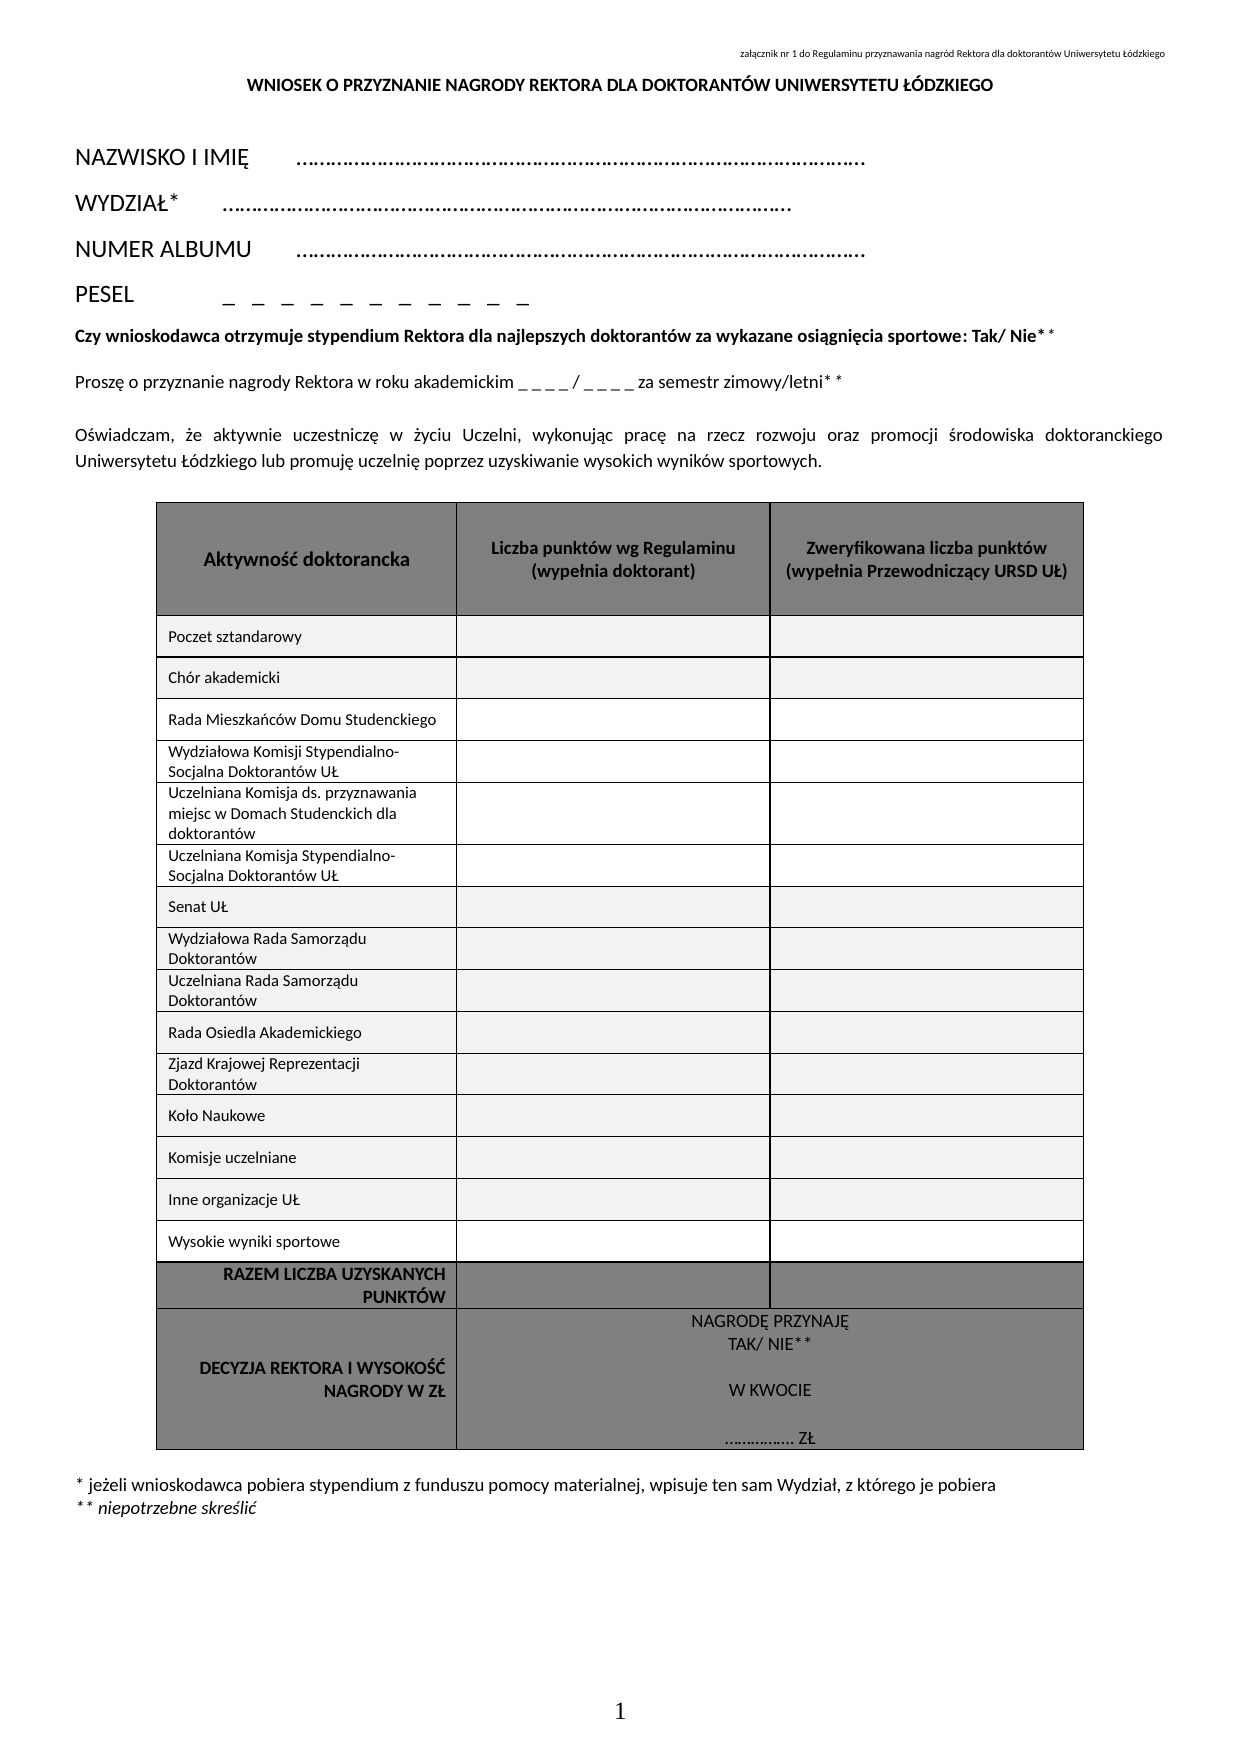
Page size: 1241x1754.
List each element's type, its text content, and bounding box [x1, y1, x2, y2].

table_cell Zjazd Krajowej Reprezentacji Doktorantów [157, 1054, 456, 1094]
table_cell [457, 1137, 769, 1178]
table_cell [457, 1054, 769, 1094]
table_header Aktywność doktorancka [157, 503, 456, 615]
table_cell [457, 741, 769, 782]
text PESEL _ _ _ _ _ _ _ _ _ _ _ [75, 279, 1165, 309]
table_cell [771, 1054, 1083, 1094]
table_cell [771, 845, 1083, 886]
table_cell [457, 970, 769, 1011]
table_cell [771, 1012, 1083, 1053]
table_header Liczba punktów wg Regulaminu (wypełnia doktorant) [457, 503, 769, 615]
table_cell [457, 658, 769, 698]
table_cell [457, 783, 769, 844]
table_cell [771, 887, 1083, 927]
table_cell [457, 1221, 769, 1261]
table_cell Rada Mieszkańców Domu Studenckiego [157, 699, 456, 740]
text Oświadczam, że aktywnie uczestniczę w życiu Uczelni, wykonując pracę na rzecz rozwoju oraz promocji środowiska doktoranckiego Uniwersytetu Łódzkiego lub promuję uczelnię poprzez uzyskiwanie wysokich wyników sportowych. [75, 423, 1165, 472]
table_cell Koło Naukowe [157, 1095, 456, 1136]
table_cell Wydziałowa Rada Samorządu Doktorantów [157, 928, 456, 969]
table_cell [457, 616, 769, 656]
table_cell Chór akademicki [157, 658, 456, 698]
table_cell [771, 658, 1083, 698]
table_cell Komisje uczelniane [157, 1137, 456, 1178]
table_cell [771, 1095, 1083, 1136]
table_header Zweryfikowana liczba punktów (wypełnia Przewodniczący URSD UŁ) [771, 503, 1083, 615]
table_cell [771, 1179, 1083, 1220]
table_cell Inne organizacje UŁ [157, 1179, 456, 1220]
text Proszę o przyznanie nagrody Rektora w roku akademickim _ _ _ _ / _ _ _ _ za semestr zimowy/letni** [75, 370, 1165, 393]
table_cell [771, 699, 1083, 740]
text WYDZIAŁ* ……………………………………………………………………………………… [75, 187, 1165, 218]
text * jeżeli wnioskodawca pobiera stypendium z funduszu pomocy materialnej, wpisuje ten sam Wydział, z którego je pobiera [75, 1473, 1165, 1496]
table_cell [457, 928, 769, 969]
table_cell [457, 1179, 769, 1220]
text NAZWISKO I IMIĘ ……………………………………………………………………………………… [75, 141, 1165, 172]
text WNIOSEK O PRZYZNANIE NAGRODY REKTORA DLA DOKTORANTÓW UNIWERSYTETU ŁÓDZKIEGO [75, 73, 1165, 96]
table_cell [771, 1221, 1083, 1261]
table_cell Uczelniana Komisja ds. przyznawania miejsc w Domach Studenckich dla doktorantów [157, 783, 456, 844]
text ** niepotrzebne skreślić [75, 1496, 1165, 1519]
table_cell [457, 1012, 769, 1053]
table_cell [771, 928, 1083, 969]
table_cell [457, 845, 769, 886]
table_cell Uczelniana Rada Samorządu Doktorantów [157, 970, 456, 1011]
table_cell Rada Osiedla Akademickiego [157, 1012, 456, 1053]
table_cell [771, 741, 1083, 782]
text Czy wnioskodawca otrzymuje stypendium Rektora dla najlepszych doktorantów za wykazane osiągnięcia sportowe: Tak/ Nie** [75, 324, 1165, 347]
table_cell [771, 616, 1083, 656]
table_cell NAGRODĘ PRZYNAJĘ TAK/ NIE** W KWOCIE ……………. ZŁ [457, 1309, 1083, 1449]
table_cell [771, 970, 1083, 1011]
table_cell [771, 1137, 1083, 1178]
table_cell [457, 1263, 769, 1308]
table_cell [457, 1095, 769, 1136]
table_cell Poczet sztandarowy [157, 616, 456, 656]
text załącznik nr 1 do Regulaminu przyznawania nagród Rektora dla doktorantów Uniwersytetu Łódzkiego [75, 47, 1165, 60]
table_cell Wysokie wyniki sportowe [157, 1221, 456, 1261]
table_cell Uczelniana Komisja Stypendialno-Socjalna Doktorantów UŁ [157, 845, 456, 886]
text NUMER ALBUMU ……………………………………………………………………………………… [75, 233, 1165, 263]
table_cell Wydziałowa Komisji Stypendialno-Socjalna Doktorantów UŁ [157, 741, 456, 782]
table_cell [771, 1263, 1083, 1308]
table_cell RAZEM LICZBA UZYSKANYCH PUNKTÓW [157, 1263, 456, 1308]
table_cell [457, 699, 769, 740]
table_cell [457, 887, 769, 927]
table_cell Senat UŁ [157, 887, 456, 927]
table_cell [771, 783, 1083, 844]
table_cell DECYZJA REKTORA I WYSOKOŚĆ NAGRODY W ZŁ [157, 1309, 456, 1449]
